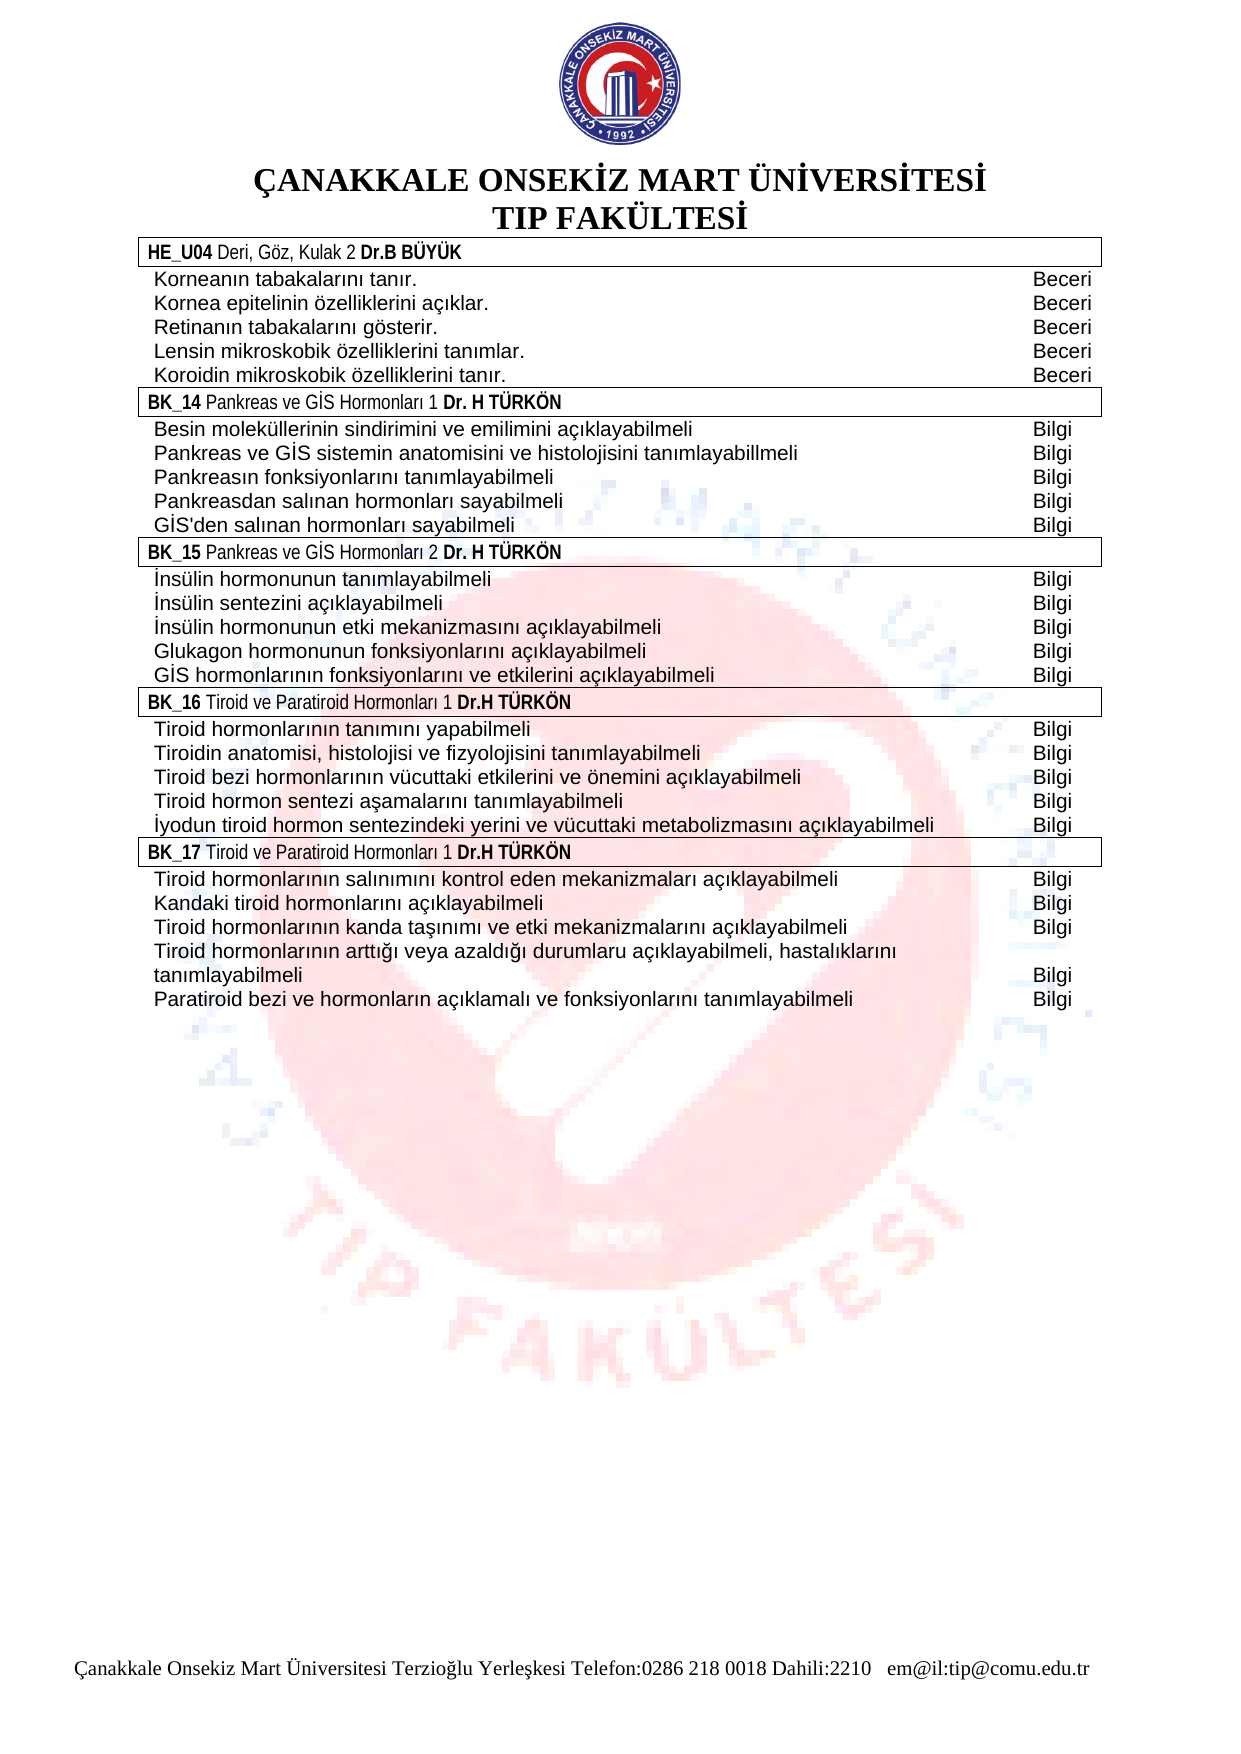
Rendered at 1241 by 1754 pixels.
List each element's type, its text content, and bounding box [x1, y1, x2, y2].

text Korneanın tabakalarını tanır. Beceri [153, 267, 1092, 291]
text BK_14 Pankreas ve GİS Hormonları 1 Dr. H TÜRKÖN [139, 388, 1101, 416]
text GİS hormonlarının fonksiyonlarını ve etkilerini açıklayabilmeli Bilgi [153, 663, 1092, 687]
text İnsülin hormonunun etki mekanizmasını açıklayabilmeli Bilgi [153, 615, 1092, 639]
text Lensin mikroskobik özelliklerini tanımlar. Beceri [153, 339, 1092, 363]
picture [559, 22, 681, 145]
text Pankreas ve GİS sistemin anatomisini ve histolojisini tanımlayabillmeli Bilgi [153, 441, 1092, 465]
text İyodun tiroid hormon sentezindeki yerini ve vücuttaki metabolizmasını açıklayabilmeli Bilgi [153, 813, 1092, 837]
text Glukagon hormonunun fonksiyonlarını açıklayabilmeli Bilgi [153, 639, 1092, 663]
text Tiroid hormonlarının tanımını yapabilmeli Bilgi [153, 717, 1092, 741]
text Tiroid bezi hormonlarının vücuttaki etkilerini ve önemini açıklayabilmeli Bilgi [153, 765, 1092, 789]
text Pankreasdan salınan hormonları sayabilmeli Bilgi [153, 489, 1092, 513]
text BK_15 Pankreas ve GİS Hormonları 2 Dr. H TÜRKÖN [139, 538, 1101, 566]
text Besin moleküllerinin sindirimini ve emilimini açıklayabilmeli Bilgi [153, 417, 1092, 441]
text BK_16 Tiroid ve Paratiroid Hormonları 1 Dr.H TÜRKÖN [139, 688, 1101, 716]
text Tiroidin anatomisi, histolojisi ve fizyolojisini tanımlayabilmeli Bilgi [153, 741, 1092, 765]
text Retinanın tabakalarını gösterir. Beceri [153, 315, 1092, 339]
text Tiroid hormonlarının salınımını kontrol eden mekanizmaları açıklayabilmeli Bilgi [153, 867, 1092, 891]
text Kandaki tiroid hormonlarını açıklayabilmeli Bilgi [153, 891, 1092, 915]
text Kornea epitelinin özelliklerini açıklar. Beceri [153, 291, 1092, 315]
text Tiroid hormonlarının kanda taşınımı ve etki mekanizmalarını açıklayabilmeli Bilgi [153, 915, 1092, 939]
text GİS'den salınan hormonları sayabilmeli Bilgi [153, 513, 1092, 537]
text BK_17 Tiroid ve Paratiroid Hormonları 1 Dr.H TÜRKÖN [139, 838, 1101, 866]
text Pankreasın fonksiyonlarını tanımlayabilmeli Bilgi [153, 465, 1092, 489]
text Koroidin mikroskobik özelliklerini tanır. Beceri [153, 363, 1092, 387]
text tanımlayabilmeli Bilgi [153, 963, 1092, 987]
text İnsülin hormonunun tanımlayabilmeli Bilgi [153, 567, 1092, 591]
text Tiroid hormonlarının arttığı veya azaldığı durumlaru açıklayabilmeli, hastalıklarını [153, 939, 1092, 963]
text İnsülin sentezini açıklayabilmeli Bilgi [153, 591, 1092, 615]
text Paratiroid bezi ve hormonların açıklamalı ve fonksiyonlarını tanımlayabilmeli Bilgi [153, 987, 1092, 1011]
text Tiroid hormon sentezi aşamalarını tanımlayabilmeli Bilgi [153, 789, 1092, 813]
text HE_U04 Deri, Göz, Kulak 2 Dr.B BÜYÜK [139, 238, 1101, 266]
